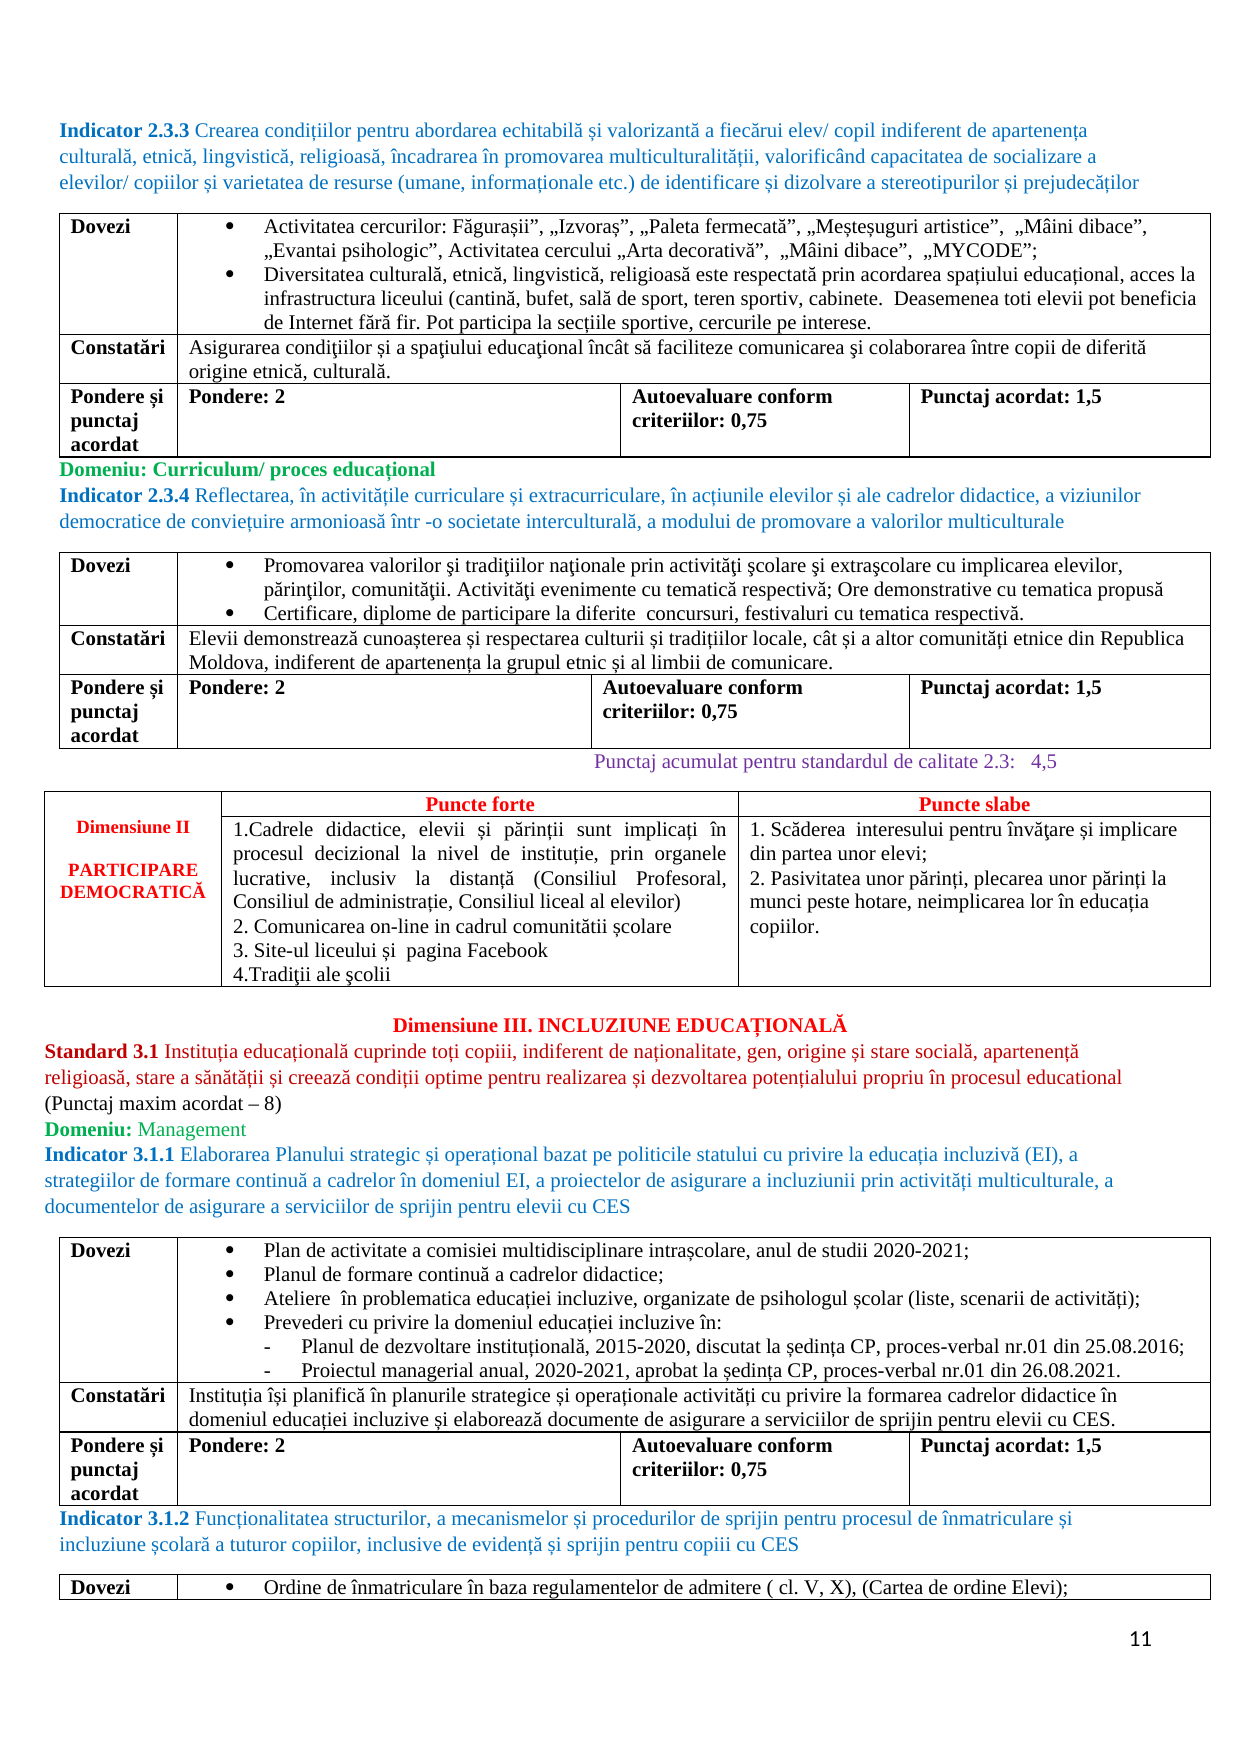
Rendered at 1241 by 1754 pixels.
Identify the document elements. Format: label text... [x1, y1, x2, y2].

text Indicator 3.1.2 Funcționalitatea structurilor, a mecanismelor și procedurilor de sprijin pentru procesul de înmatriculare și incluziune școlară a tuturor copiilor, inclusive de evidență și sprijin pentru copiii cu CES [59, 1506, 1152, 1556]
table_header Dimensiune II PARTICIPARE DEMOCRATICĂ [45, 792, 221, 986]
table_cell Elevii demonstrează cunoașterea și respectarea culturii și tradițiilor locale, cât și a altor comunități etnice din Republica Moldova, indiferent de apartenența la grupul etnic și al limbii de comunicare. [178, 626, 1210, 674]
text Standard 3.1 Instituția educațională cuprinde toți copiii, indiferent de naționalitate, gen, origine și stare socială, apartenență religioasă, stare a sănătății și creează condiții optime pentru realizarea și dezvoltarea potențialului propriu în procesul educational (Punctaj maxim acordat – 8) [44, 1039, 1152, 1114]
table_header Dovezi [60, 1575, 177, 1599]
table_cell Pondere și punctaj acordat [60, 384, 177, 456]
text Indicator 2.3.4 Reflectarea, în activitățile curriculare și extracurriculare, în acțiunile elevilor și ale cadrelor didactice, a viziunilor democratice de conviețuire armonioasă într -o societate interculturală, a modului de promovare a valorilor multiculturale [59, 483, 1152, 533]
table_cell Punctaj acordat: 1,5 [910, 384, 1210, 456]
table_header Activitatea cercurilor: Făgurașii”, „Izvoraș”, „Paleta fermecată”, „Meșteșuguri artistice”, „Mâini dibace”, „Evantai psihologic”, Activitatea cercului „Arta decorativă”, „Mâini dibace”, „MYCODE”; Diversitatea culturală, etnică, lingvistică, religioasă este respectată prin acordarea spațiului educațional, acces la infrastructura liceului (cantină, bufet, sală de sport, teren sportiv, cabinete. Deasemenea toti elevii pot beneficia de Internet fără fir. Pot participa la secțiile sportive, cercurile pe interese. [178, 214, 1210, 334]
table_cell Constatări [60, 335, 177, 383]
text Indicator 3.1.1 Elaborarea Planului strategic și operațional bazat pe politicile statului cu privire la educația incluzivă (EI), a strategiilor de formare continuă a cadrelor în domeniul EI, a proiectelor de asigurare a incluziunii prin activități multiculturale, a documentelor de asigurare a serviciilor de sprijin pentru elevii cu CES [44, 1142, 1152, 1218]
text Dimensiune III. INCLUZIUNE EDUCAȚIONALĂ [88, 1013, 1152, 1037]
table_header Dovezi [60, 1238, 177, 1382]
text Domeniu: Management [44, 1116, 1152, 1141]
table_cell Pondere: 2 [178, 1433, 620, 1505]
table_header Puncte forte [222, 792, 738, 816]
table_cell Pondere și punctaj acordat [60, 675, 177, 747]
table_cell Constatări [60, 1383, 177, 1431]
text Indicator 2.3.3 Crearea condițiilor pentru abordarea echitabilă și valorizantă a fiecărui elev/ copil indiferent de apartenența culturală, etnică, lingvistică, religioasă, încadrarea în promovarea multiculturalității, valorificând capacitatea de socializare a elevilor/ copiilor și varietatea de resurse (umane, informaționale etc.) de identificare și dizolvare a stereotipurilor și prejudecăților [59, 118, 1152, 194]
table_cell Asigurarea condiţiilor și a spaţiului educaţional încât să faciliteze comunicarea şi colaborarea între copii de diferită origine etnică, culturală. [178, 335, 1210, 383]
table_cell Autoevaluare conform criteriilor: 0,75 [621, 1433, 909, 1505]
table_cell 1. Scăderea interesului pentru învăţare și implicare din partea unor elevi; 2. Pasivitatea unor părinți, plecarea unor părinți la munci peste hotare, neimplicarea lor în educația copiilor. [739, 817, 1210, 986]
table_header Dovezi [60, 214, 177, 334]
table_cell Autoevaluare conform criteriilor: 0,75 [621, 384, 909, 456]
table_cell Pondere: 2 [178, 675, 591, 747]
table_header Promovarea valorilor şi tradiţiilor naţionale prin activităţi şcolare şi extraşcolare cu implicarea elevilor, părinţilor, comunităţii. Activităţi evenimente cu tematică respectivă; Ore demonstrative cu tematica propusă Certificare, diplome de participare la diferite concursuri, festivaluri cu tematica respectivă. [178, 553, 1210, 625]
text Domeniu: Curriculum/ proces educațional [59, 458, 1152, 481]
table_header Plan de activitate a comisiei multidisciplinare intrașcolare, anul de studii 2020-2021; Planul de formare continuă a cadrelor didactice; Ateliere în problematica educației incluzive, organizate de psihologul școlar (liste, scenarii de activități); Prevederi cu privire la domeniul educației incluzive în: Planul de dezvoltare instituțională, 2015-2020, discutat la ședința CP, proces-verbal nr.01 din 25.08.2016; Proiectul managerial anual, 2020-2021, aprobat la ședința CP, proces-verbal nr.01 din 26.08.2021. [178, 1238, 1210, 1382]
table_header Dovezi [60, 553, 177, 625]
table_cell Autoevaluare conform criteriilor: 0,75 [592, 675, 909, 747]
text Punctaj acumulat pentru standardul de calitate 2.3: 4,5 [177, 749, 1152, 773]
table_cell Constatări [60, 626, 177, 674]
table_cell 1.Cadrele didactice, elevii și părinții sunt implicați în procesul decizional la nivel de instituție, prin organele lucrative, inclusiv la distanță (Consiliul Profesoral, Consiliul de administrație, Consiliul liceal al elevilor) 2. Comunicarea on-line in cadrul comunitătii școlare 3. Site-ul liceului și pagina Facebook 4.Tradiţii ale şcolii [222, 817, 738, 986]
table_cell Pondere și punctaj acordat [60, 1433, 177, 1505]
table_header Puncte slabe [739, 792, 1210, 816]
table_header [178, 1575, 1210, 1599]
table_cell Pondere: 2 [178, 384, 620, 456]
table_cell Instituția își planifică în planurile strategice și operaționale activități cu privire la formarea cadrelor didactice în domeniul educației incluzive și elaborează documente de asigurare a serviciilor de sprijin pentru elevii cu CES. [178, 1383, 1210, 1431]
table_cell Punctaj acordat: 1,5 [910, 1433, 1210, 1505]
table_cell Punctaj acordat: 1,5 [910, 675, 1210, 747]
